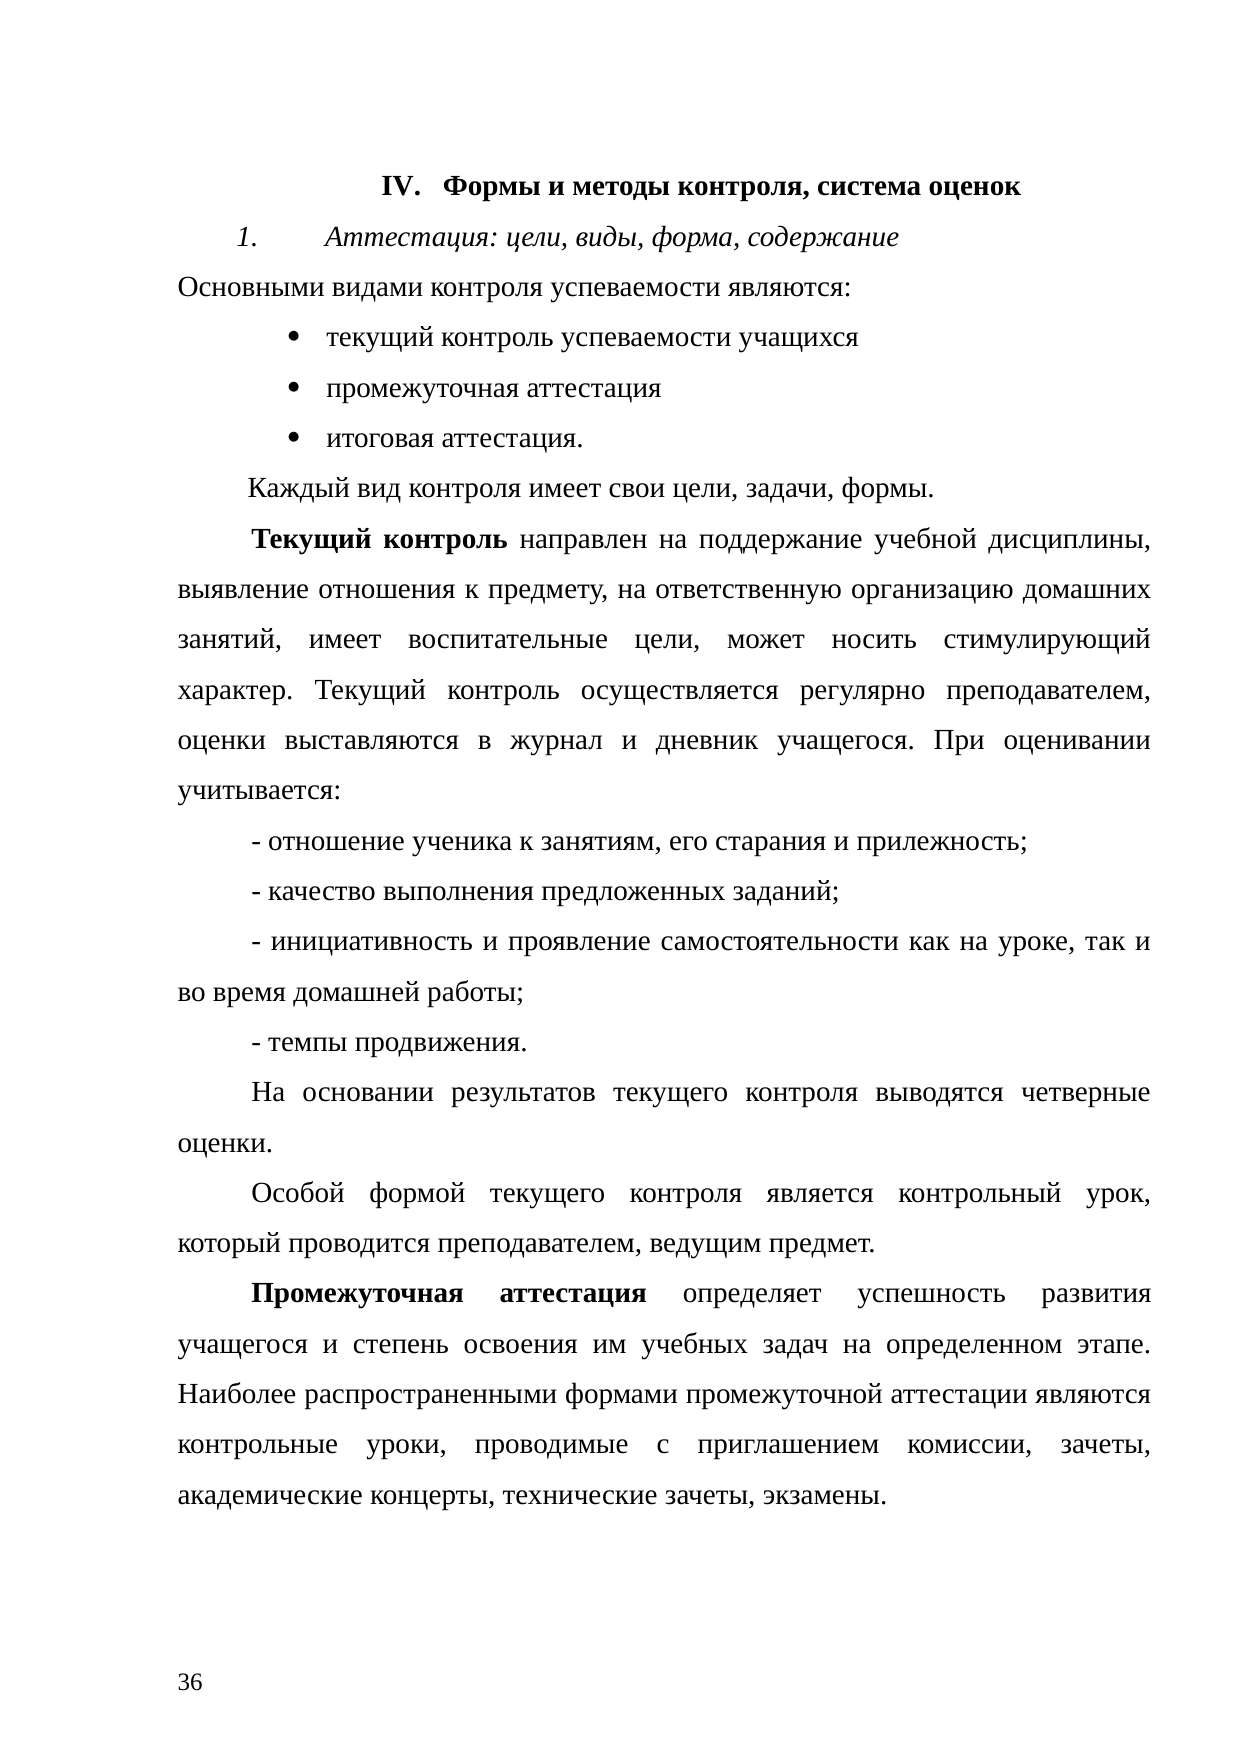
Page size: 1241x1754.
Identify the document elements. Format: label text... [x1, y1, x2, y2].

list итоговая аттестация. [288, 420, 1152, 454]
text IV. Формы и методы контроля, система оценок [177, 168, 1152, 202]
text Основными видами контроля успеваемости являются: [177, 269, 1152, 303]
text Особой формой текущего контроля является контрольный урок, который проводится преподавателем, ведущим предмет. [177, 1175, 1152, 1259]
text - отношение ученика к занятиям, его старания и прилежность; [177, 823, 1152, 856]
list Аттестация: цели, виды, форма, содержание [177, 219, 1152, 252]
text Текущий контроль направлен на поддержание учебной дисциплины, выявление отношения к предмету, на ответственную организацию домашних занятий, имеет воспитательные цели, может носить стимулирующий характер. Текущий контроль осуществляется регулярно преподавателем, оценки выставляются в журнал и дневник учащегося. При оценивании учитывается: [177, 521, 1152, 806]
list промежуточная аттестация [288, 370, 1152, 403]
text - темпы продвижения. [177, 1024, 1152, 1058]
text - качество выполнения предложенных заданий; [177, 873, 1152, 907]
text На основании результатов текущего контроля выводятся четверные оценки. [177, 1074, 1152, 1158]
list текущий контроль успеваемости учащихся [288, 319, 1152, 353]
text Каждый вид контроля имеет свои цели, задачи, формы. [177, 471, 1152, 504]
text - инициативность и проявление самостоятельности как на уроке, так и во время домашней работы; [177, 923, 1152, 1007]
text Промежуточная аттестация определяет успешность развития учащегося и степень освоения им учебных задач на определенном этапе. Наиболее распространенными формами промежуточной аттестации являются контрольные уроки, проводимые с приглашением комиссии, зачеты, академические концерты, технические зачеты, экзамены. [177, 1276, 1152, 1510]
